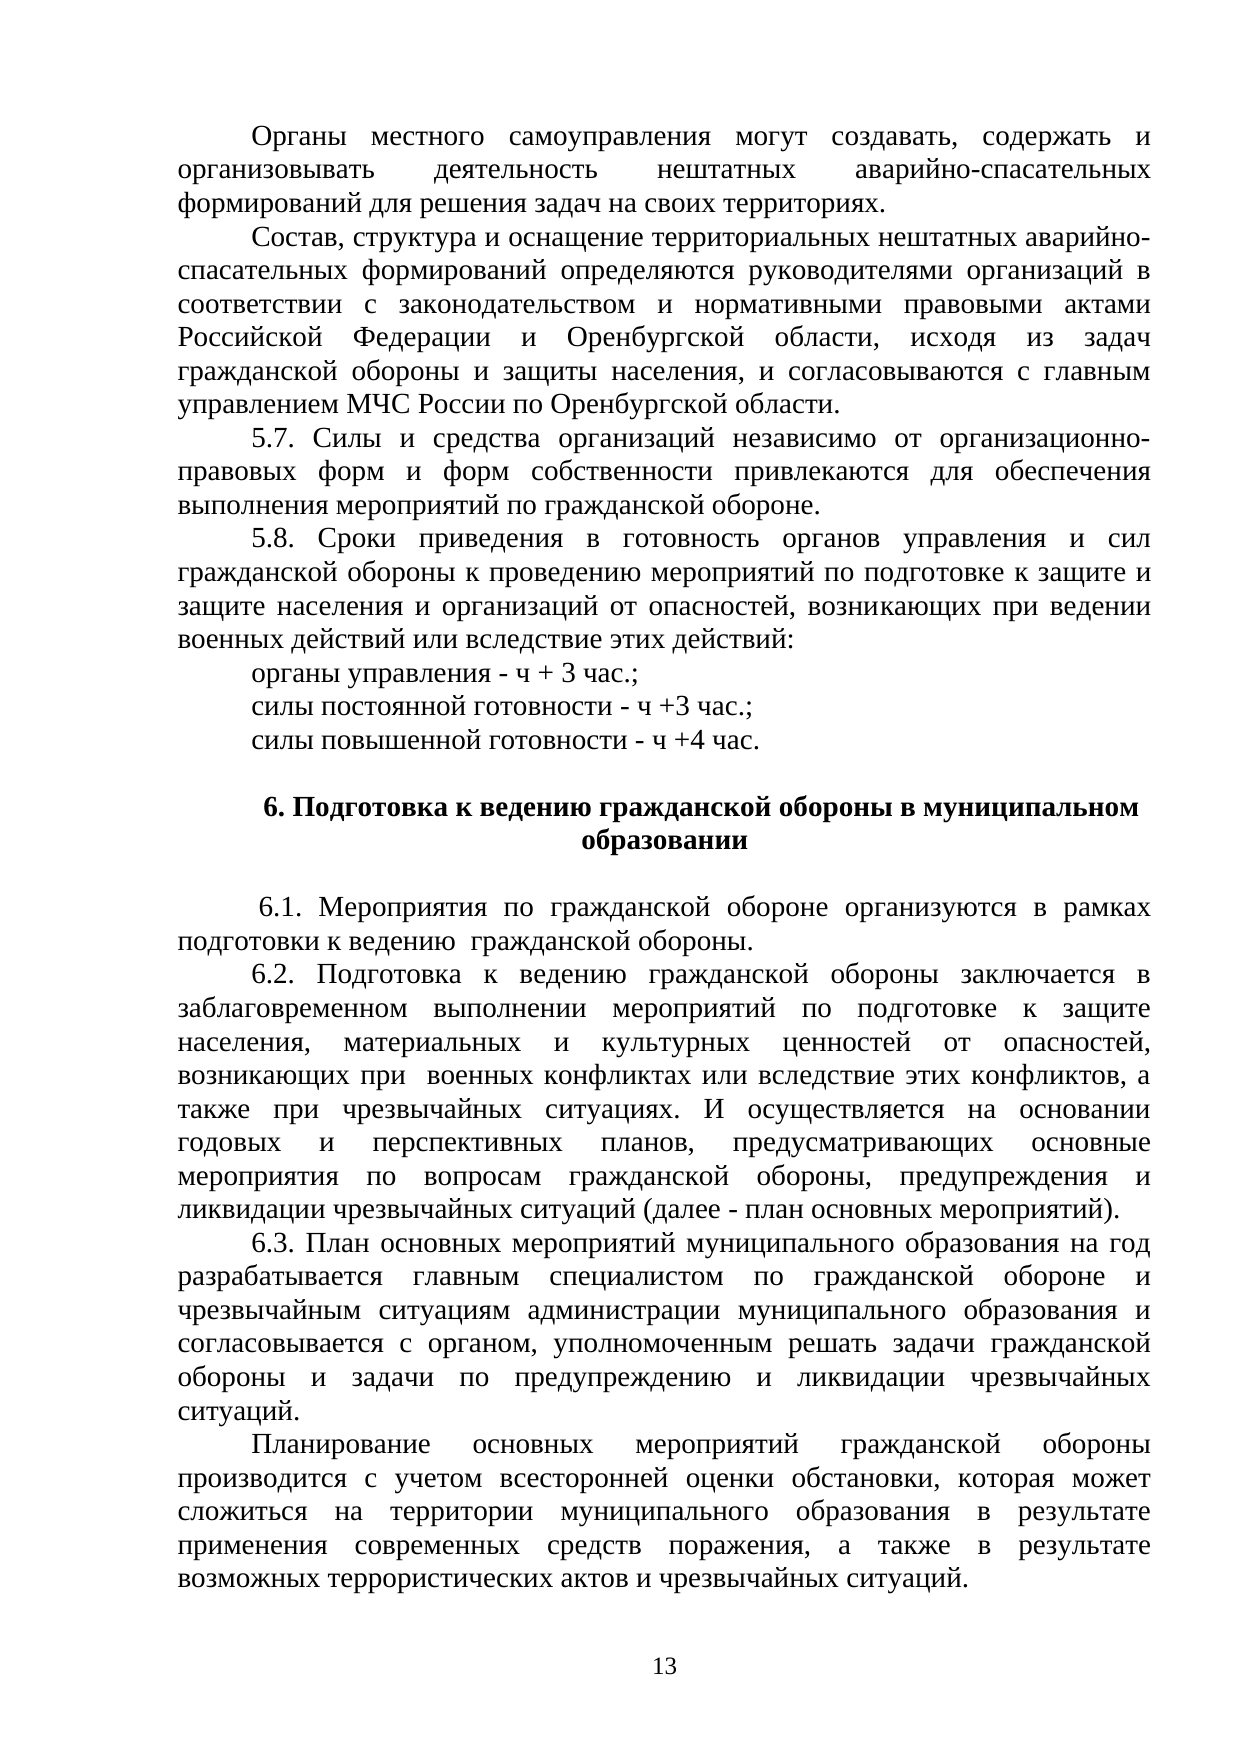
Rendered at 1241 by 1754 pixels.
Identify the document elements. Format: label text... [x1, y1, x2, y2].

text 6. Подготовка к ведению гражданской обороны в муниципальном образовании [177, 789, 1152, 856]
text 6.2. Подготовка к ведению гражданской обороны заключается в заблаговременном выполнении мероприятий по подготовке к защите населения, материальных и культурных ценностей от опасностей, возникающих при военных конфликтах или вследствие этих конфликтов, а также при чрезвычайных ситуациях. И осуществляется на основании годовых и перспективных планов, предусматривающих основные мероприятия по вопросам гражданской обороны, предупреждения и ликвидации чрезвычайных ситуаций (далее - план основных мероприятий). [177, 957, 1152, 1225]
text Планирование основных мероприятий гражданской обороны производится с учетом всесторонней оценки обстановки, которая может сложиться на территории муниципального образования в результате применения современных средств поражения, а также в результате возможных террористических актов и чрезвычайных ситуаций. [177, 1426, 1152, 1594]
text 6.1. Мероприятия по гражданской обороне организуются в рамках подготовки к ведению гражданской обороны. [177, 889, 1152, 957]
text Состав, структура и оснащение территориальных нештатных аварийно-спасательных формирований определяются руководителями организаций в соответствии с законодательством и нормативными правовыми актами Российской Федерации и Оренбургской области, исходя из задач гражданской обороны и защиты населения, и согласовываются с главным управлением МЧС России по Оренбургской области. [177, 219, 1152, 420]
text силы постоянной готовности - ч +3 час.; [177, 688, 1152, 722]
text Органы местного самоуправления могут создавать, содержать и организовывать деятельность нештатных аварийно-спасательных формирований для решения задач на своих территориях. [177, 118, 1152, 219]
text 5.8. Сроки приведения в готовность органов управления и сил гражданской обороны к проведению мероприятий по подготовке к защите и защите населения и организаций от опасностей, возникающих при ведении военных действий или вследствие этих действий: [177, 521, 1152, 655]
text 6.3. План основных мероприятий муниципального образования на год разрабатывается главным специалистом по гражданской обороне и чрезвычайным ситуациям администрации муниципального образования и согласовывается с органом, уполномоченным решать задачи гражданской обороны и задачи по предупреждению и ликвидации чрезвычайных ситуаций. [177, 1225, 1152, 1426]
text органы управления - ч + 3 час.; [177, 655, 1152, 688]
text силы повышенной готовности - ч +4 час. [177, 722, 1152, 755]
text 5.7. Силы и средства организаций независимо от организационно-правовых форм и форм собственности привлекаются для обеспечения выполнения мероприятий по гражданской обороне. [177, 420, 1152, 521]
